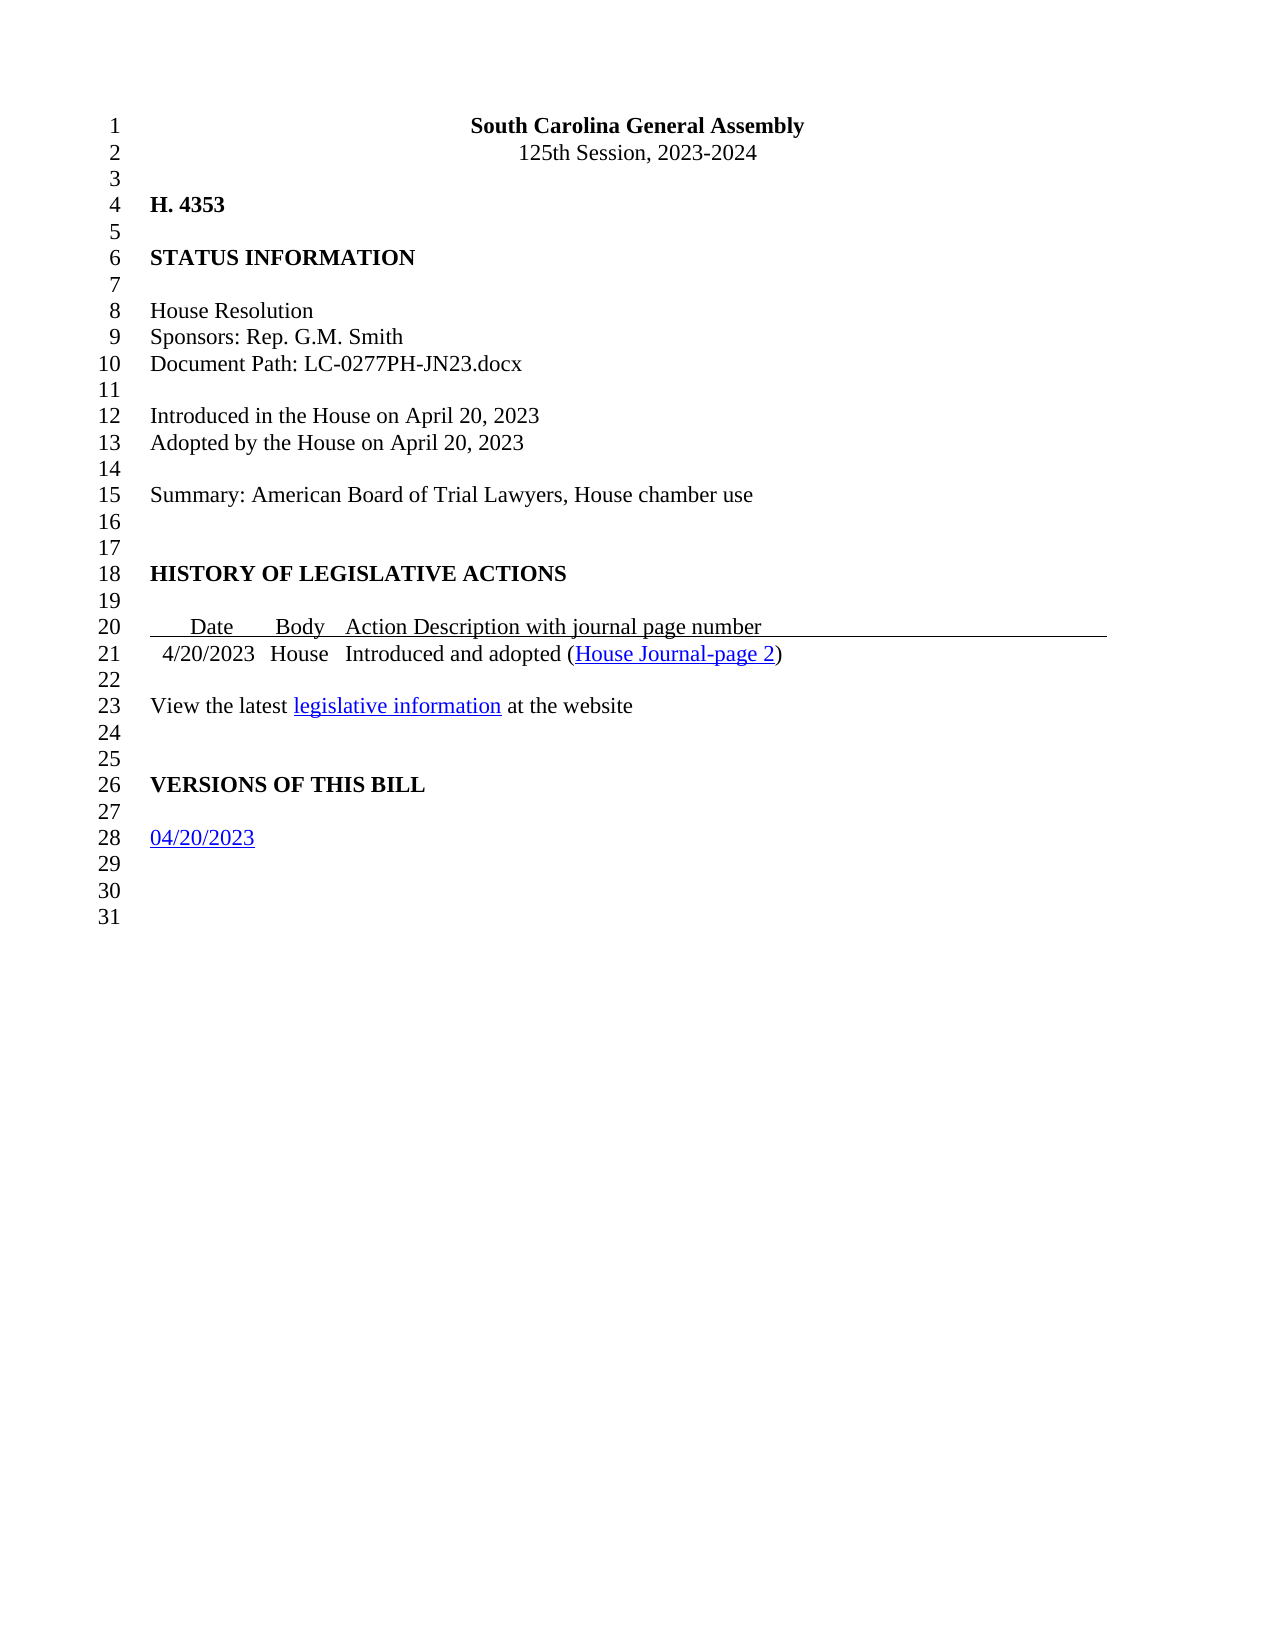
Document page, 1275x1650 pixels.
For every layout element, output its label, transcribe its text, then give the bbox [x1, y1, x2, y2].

text VERSIONS OF THIS BILL [150, 771, 1125, 798]
text H. 4353 [150, 192, 1125, 218]
text House Resolution [150, 297, 1125, 323]
text Sponsors: Rep. G.M. Smith [150, 323, 1125, 350]
text Introduced in the House on April 20, 2023 [150, 402, 1125, 429]
text STATUS INFORMATION [150, 244, 1125, 271]
text 4/20/2023 House Introduced and adopted (House Journal-page 2) [150, 639, 1125, 666]
text View the latest legislative information at the website [150, 692, 1125, 719]
text Summary: American Board of Trial Lawyers, House chamber use [150, 481, 1125, 508]
text 125th Session, 2023-2024 [150, 139, 1125, 165]
text Date Body Action Description with journal page number [150, 613, 1125, 639]
text Adopted by the House on April 20, 2023 [150, 429, 1125, 455]
text South Carolina General Assembly [150, 112, 1125, 139]
text HISTORY OF LEGISLATIVE ACTIONS [150, 561, 1125, 587]
text Document Path: LC-0277PH-JN23.docx [150, 350, 1125, 376]
text 04/20/2023 [150, 824, 1125, 850]
